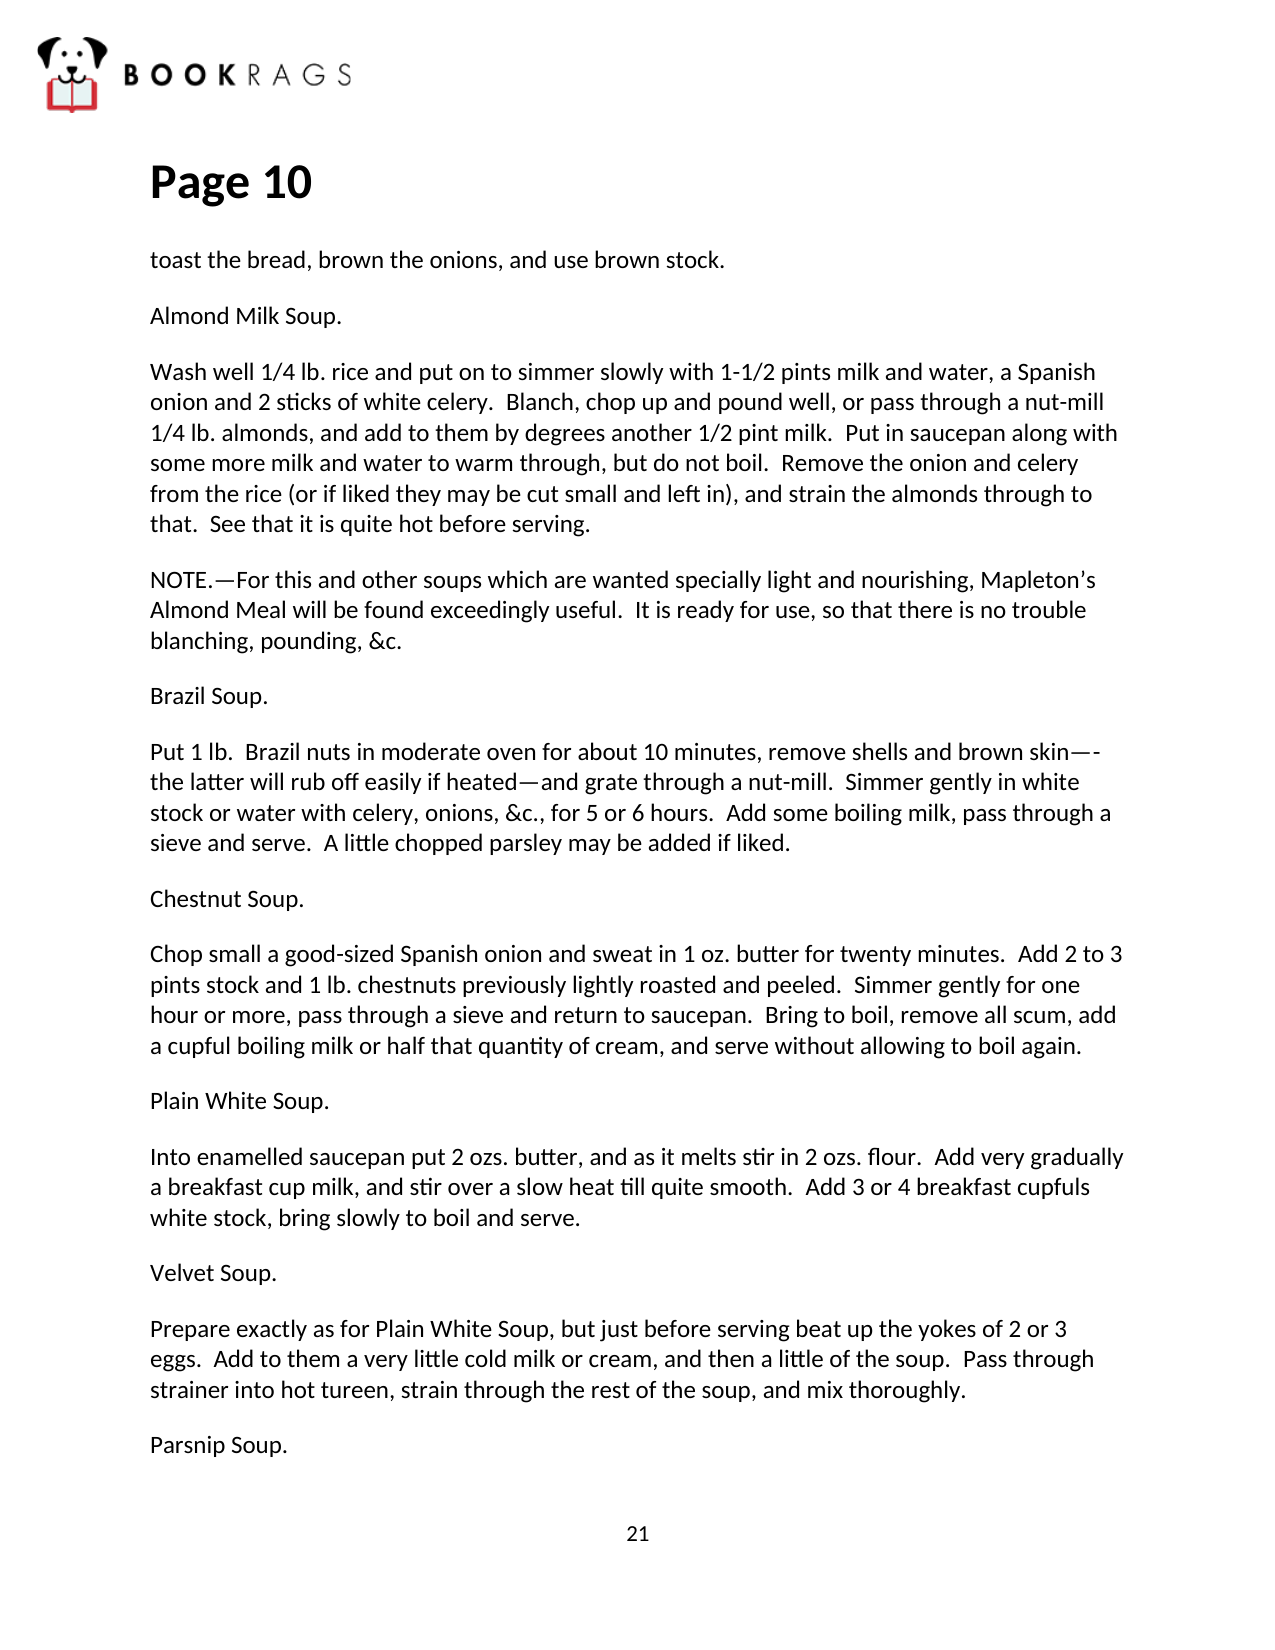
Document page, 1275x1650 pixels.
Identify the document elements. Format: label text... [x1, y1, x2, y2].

text Brazil Soup. [150, 680, 1125, 711]
text Parsnip Soup. [150, 1430, 1125, 1460]
text Almond Milk Soup. [150, 300, 1125, 331]
text Into enamelled saucepan put 2 ozs. butter, and as it melts stir in 2 ozs. flour. Add very gradually a breakfast cup milk, and stir over a slow heat till quite smooth. Add 3 or 4 breakfast cupfuls white stock, bring slowly to boil and serve. [150, 1141, 1125, 1233]
text Chop small a good-sized Spanish onion and sweat in 1 oz. butter for twenty minutes. Add 2 to 3 pints stock and 1 lb. chestnuts previously lightly roasted and peeled. Simmer gently for one hour or more, pass through a sieve and return to saucepan. Bring to boil, remove all scum, add a cupful boiling milk or half that quantity of cream, and serve without allowing to boil again. [150, 938, 1125, 1061]
text NOTE.—­For this and other soups which are wanted specially light and nourishing, Mapleton’s Almond Meal will be found exceedingly useful. It is ready for use, so that there is no trouble blanching, pounding, &c. [150, 564, 1125, 655]
picture [37, 37, 351, 113]
text Page 10 [150, 150, 1125, 211]
text Wash well 1/4 lb. rice and put on to simmer slowly with 1-1/2 pints milk and water, a Spanish onion and 2 sticks of white celery. Blanch, chop up and pound well, or pass through a nut-mill 1/4 lb. almonds, and add to them by degrees another 1/2 pint milk. Put in saucepan along with some more milk and water to warm through, but do not boil. Remove the onion and celery from the rice (or if liked they may be cut small and left in), and strain the almonds through to that. See that it is quite hot before serving. [150, 356, 1125, 539]
text toast the bread, brown the onions, and use brown stock. [150, 244, 1125, 275]
text Velvet Soup. [150, 1258, 1125, 1288]
text Plain White Soup. [150, 1086, 1125, 1116]
text Chestnut Soup. [150, 883, 1125, 913]
text Prepare exactly as for Plain White Soup, but just before serving beat up the yokes of 2 or 3 eggs. Add to them a very little cold milk or cream, and then a little of the soup. Pass through strainer into hot tureen, strain through the rest of the soup, and mix thoroughly. [150, 1313, 1125, 1405]
text Put 1 lb. Brazil nuts in moderate oven for about 10 minutes, remove shells and brown skin—­the latter will rub off easily if heated—­and grate through a nut-mill. Simmer gently in white stock or water with celery, onions, &c., for 5 or 6 hours. Add some boiling milk, pass through a sieve and serve. A little chopped parsley may be added if liked. [150, 736, 1125, 858]
